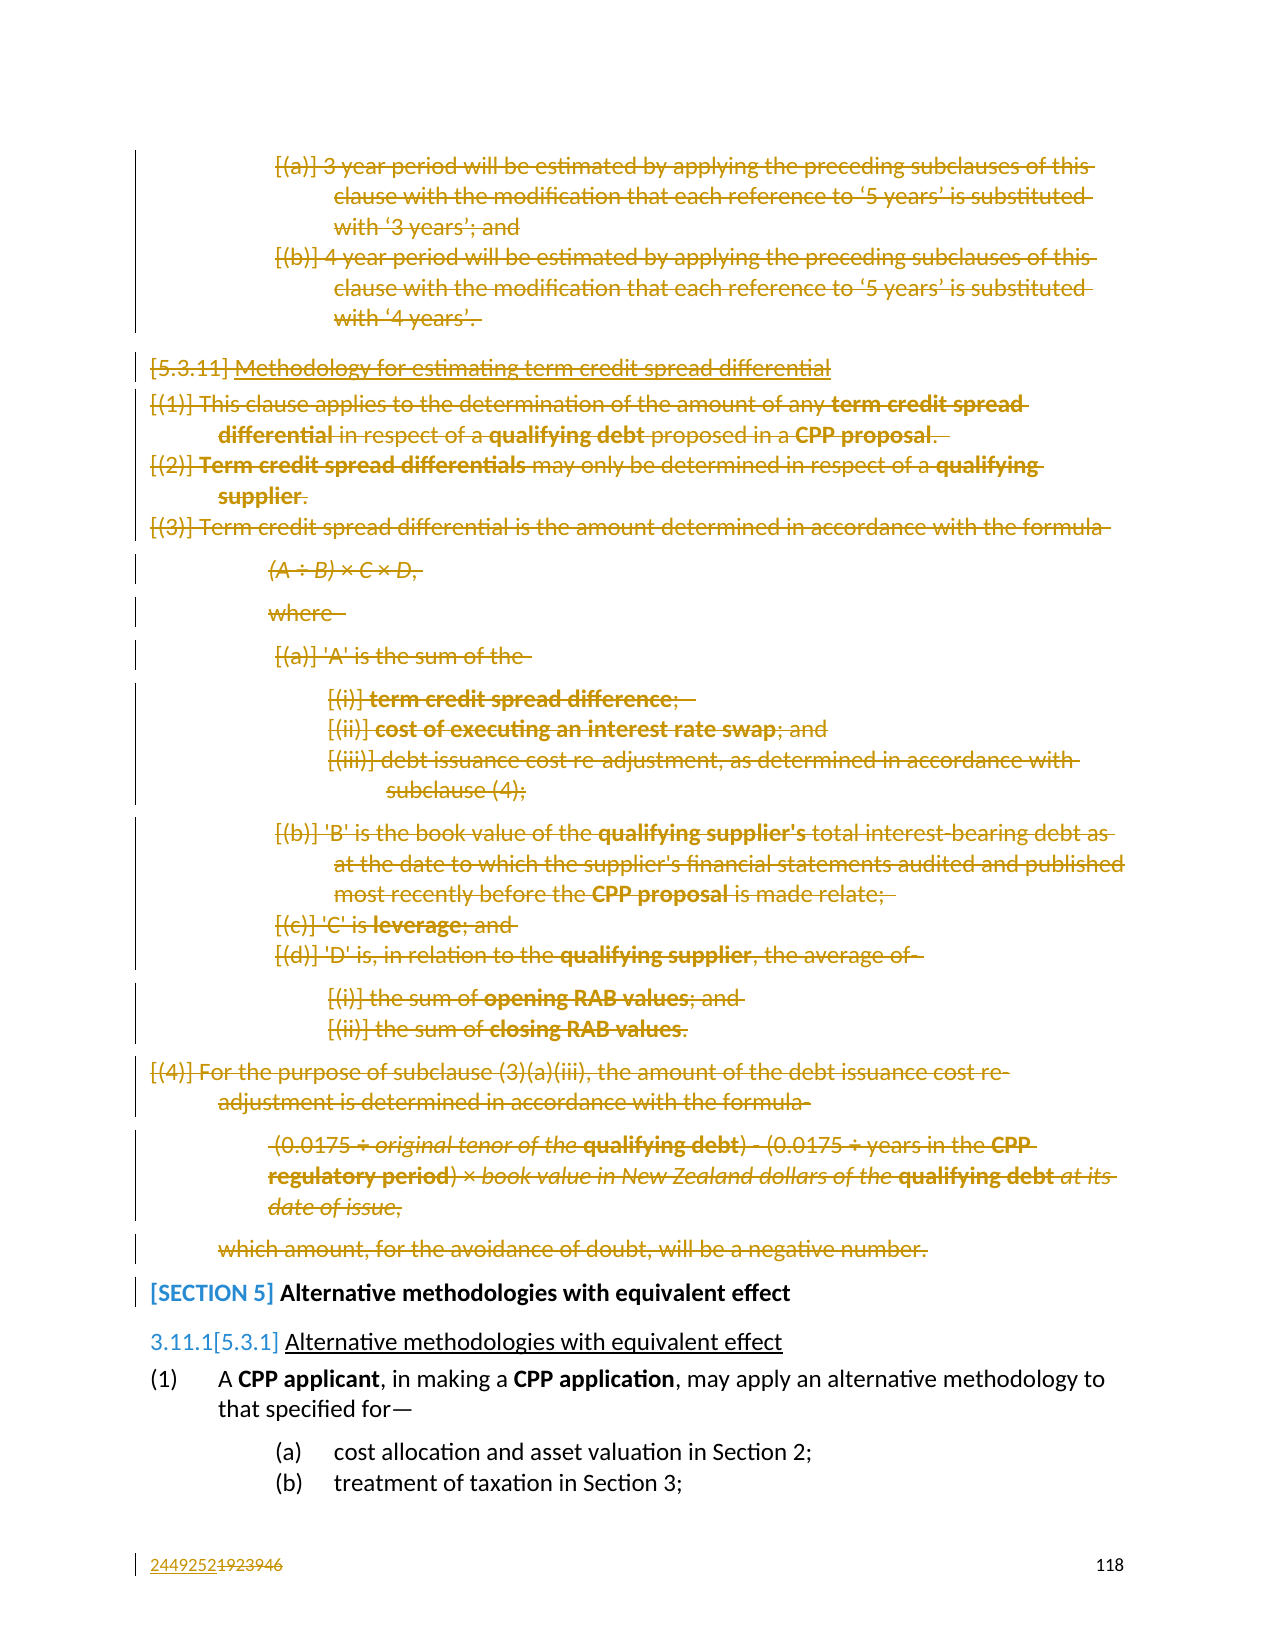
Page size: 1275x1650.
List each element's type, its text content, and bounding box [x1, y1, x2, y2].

subtitle treatment of taxation in Section 3; [275, 1467, 1125, 1497]
subtitle cost allocation and asset valuation in Section 2; [275, 1436, 1125, 1467]
subtitle A CPP applicant, in making a CPP application, may apply an alternative methodology to that specified for— [150, 1363, 1125, 1424]
subtitle Alternative methodologies with equivalent effect [150, 1277, 1125, 1307]
subtitle Alternative methodologies with equivalent effect [150, 1326, 1125, 1356]
